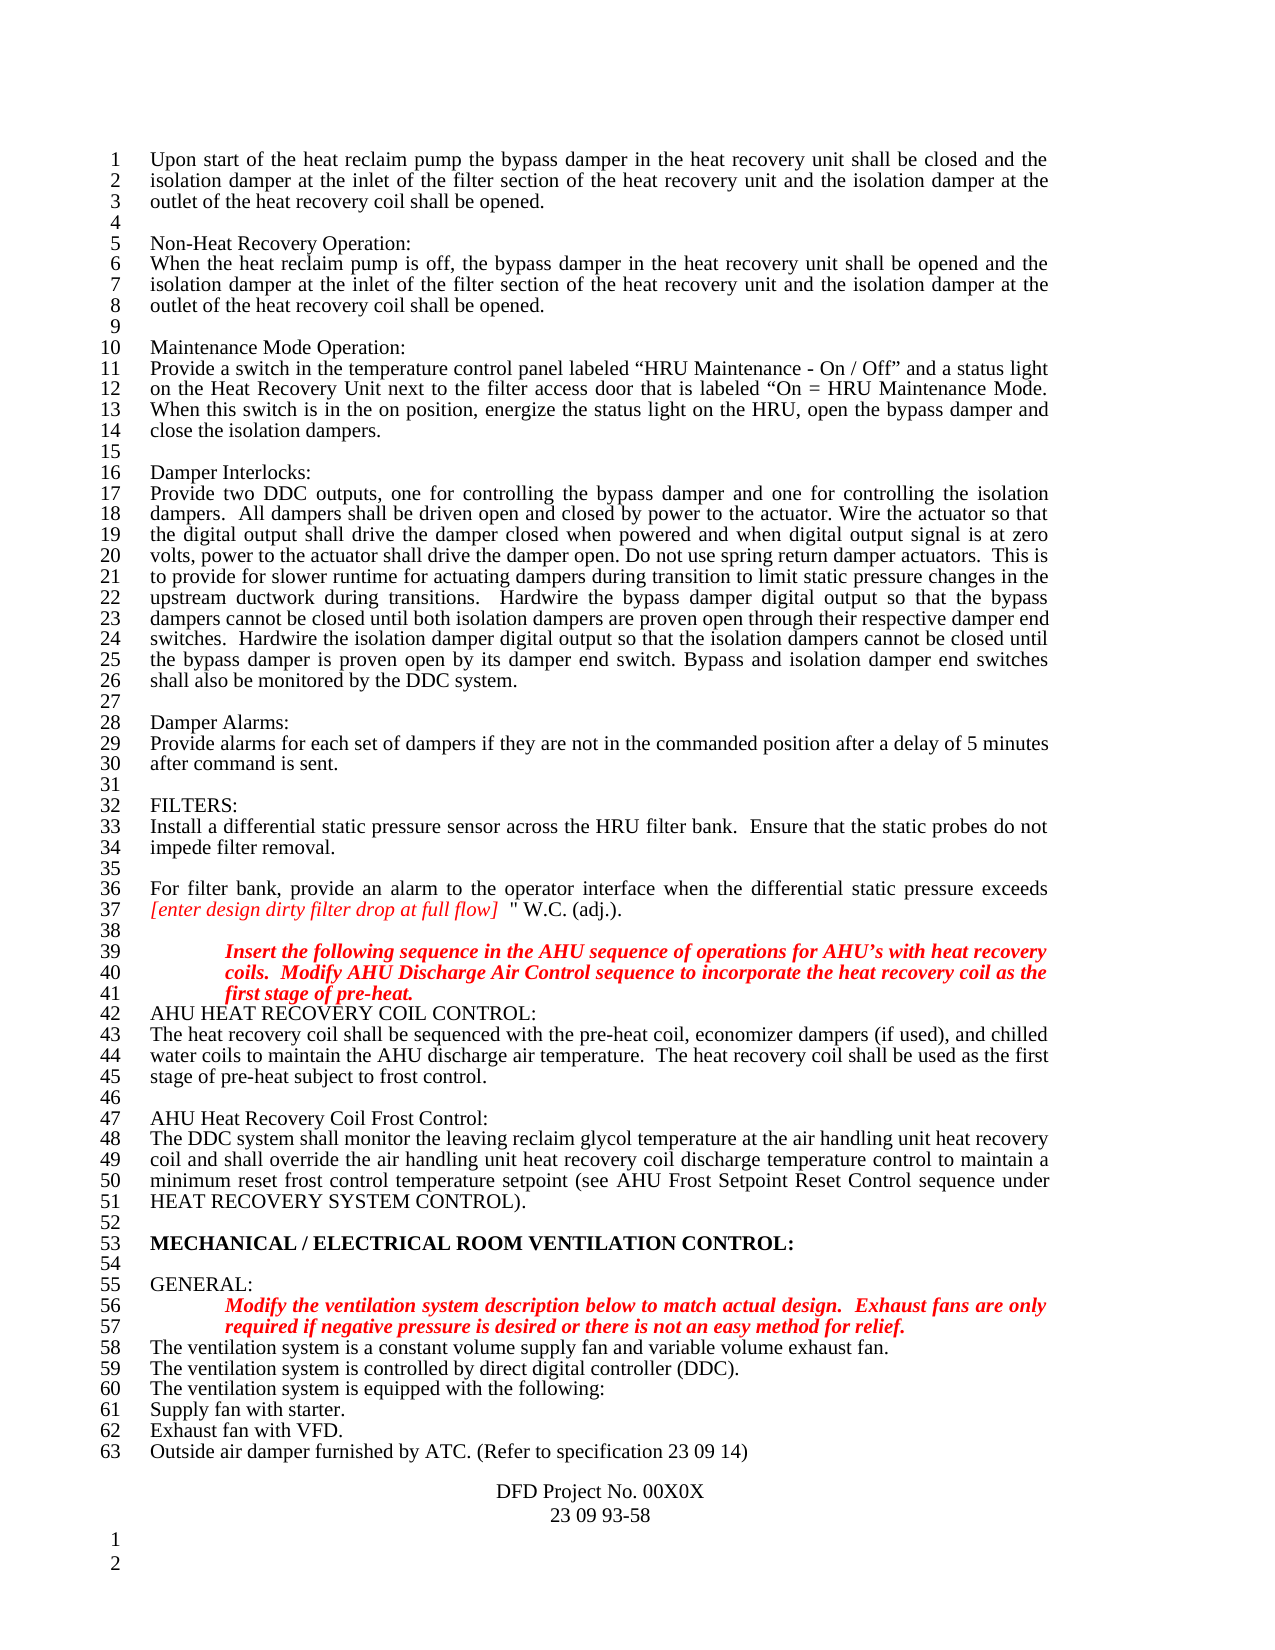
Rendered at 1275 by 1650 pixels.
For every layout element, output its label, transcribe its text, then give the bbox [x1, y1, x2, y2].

text Provide two DDC outputs, one for controlling the bypass damper and one for controlling the isolation dampers. All dampers shall be driven open and closed by power to the actuator. Wire the actuator so that the digital output shall drive the damper closed when powered and when digital output signal is at zero volts, power to the actuator shall drive the damper open. Do not use spring return damper actuators. This is to provide for slower runtime for actuating dampers during transition to limit static pressure changes in the upstream ductwork during transitions. Hardwire the bypass damper digital output so that the bypass dampers cannot be closed until both isolation dampers are proven open through their respective damper end switches. Hardwire the isolation damper digital output so that the isolation dampers cannot be closed until the bypass damper is proven open by its damper end switch. Bypass and isolation damper end switches shall also be monitored by the DDC system. [150, 483, 1050, 692]
text Install a differential static pressure sensor across the HRU filter bank. Ensure that the static probes do not impede filter removal. [150, 817, 1050, 858]
text AHU Heat Recovery Coil Frost Control: [150, 1108, 1050, 1129]
text Damper Interlocks: [150, 462, 1050, 483]
text GENERAL: [150, 1275, 1050, 1296]
text The ventilation system is a constant volume supply fan and variable volume exhaust fan. [150, 1337, 1050, 1358]
text For filter bank, provide an alarm to the operator interface when the differential static pressure exceeds [enter design dirty filter drop at full flow] " W.C. (adj.). [150, 879, 1050, 921]
text Maintenance Mode Operation: [150, 337, 1050, 358]
text The DDC system shall monitor the leaving reclaim glycol temperature at the air handling unit heat recovery coil and shall override the air handling unit heat recovery coil discharge temperature control to maintain a minimum reset frost control temperature setpoint (see AHU Frost Setpoint Reset Control sequence under HEAT RECOVERY SYSTEM CONTROL). [150, 1129, 1050, 1212]
subtitle MECHANICAL / ELECTRICAL ROOM VENTILATION CONTROL: [150, 1233, 1050, 1254]
text The ventilation system is equipped with the following: [150, 1379, 1050, 1400]
text Upon start of the heat reclaim pump the bypass damper in the heat recovery unit shall be closed and the isolation damper at the inlet of the filter section of the heat recovery unit and the isolation damper at the outlet of the heat recovery coil shall be opened. [150, 150, 1050, 212]
text Provide a switch in the temperature control panel labeled “HRU Maintenance - On / Off” and a status light on the Heat Recovery Unit next to the filter access door that is labeled “On = HRU Maintenance Mode. When this switch is in the on position, energize the status light on the HRU, open the bypass damper and close the isolation dampers. [150, 358, 1050, 442]
text Damper Alarms: [150, 712, 1050, 733]
text Outside air damper furnished by ATC. (Refer to specification 23 09 14) [150, 1442, 1050, 1462]
text When the heat reclaim pump is off, the bypass damper in the heat recovery unit shall be opened and the isolation damper at the inlet of the filter section of the heat recovery unit and the isolation damper at the outlet of the heat recovery coil shall be opened. [150, 254, 1050, 317]
text Supply fan with starter. [150, 1400, 1050, 1421]
text Exhaust fan with VFD. [150, 1421, 1050, 1442]
text Provide alarms for each set of dampers if they are not in the commanded position after a delay of 5 minutes after command is sent. [150, 733, 1050, 775]
text The ventilation system is controlled by direct digital controller (DDC). [150, 1358, 1050, 1379]
text Modify the ventilation system description below to match actual design. Exhaust fans are only required if negative pressure is desired or there is not an easy method for relief. [225, 1296, 1050, 1337]
text FILTERS: [150, 796, 1050, 817]
text Insert the following sequence in the AHU sequence of operations for AHU’s with heat recovery coils. Modify AHU Discharge Air Control sequence to incorporate the heat recovery coil as the first stage of pre-heat. [225, 942, 1050, 1004]
text Non-Heat Recovery Operation: [150, 233, 1050, 254]
text The heat recovery coil shall be sequenced with the pre-heat coil, economizer dampers (if used), and chilled water coils to maintain the AHU discharge air temperature. The heat recovery coil shall be used as the first stage of pre-heat subject to frost control. [150, 1025, 1050, 1087]
text AHU HEAT RECOVERY COIL CONTROL: [150, 1004, 1050, 1025]
